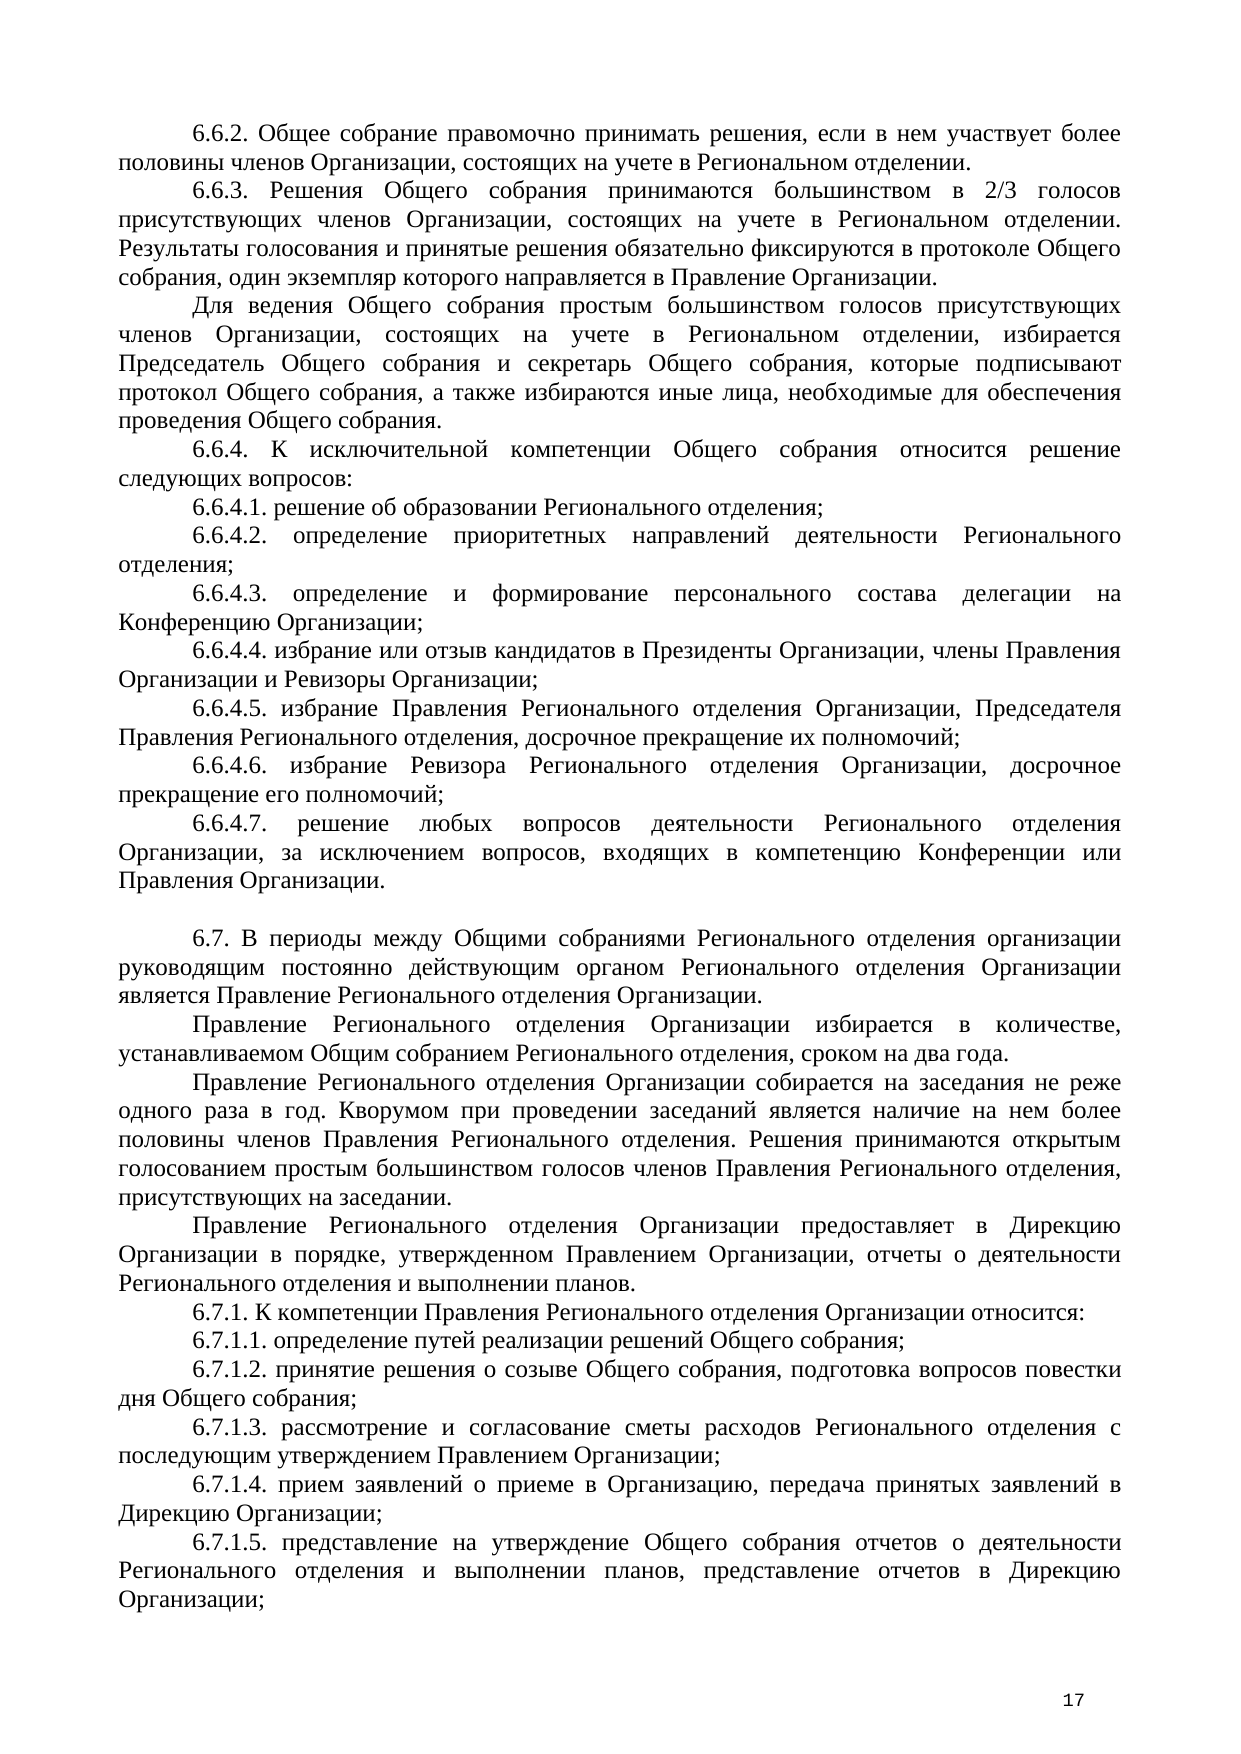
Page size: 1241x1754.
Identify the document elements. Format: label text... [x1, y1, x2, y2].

text 6.6.4.6. избрание Ревизора Регионального отделения Организации, досрочное прекращение его полномочий; [118, 751, 1122, 808]
text Правление Регионального отделения Организации предоставляет в Дирекцию Организации в порядке, утвержденном Правлением Организации, отчеты о деятельности Регионального отделения и выполнении планов. [118, 1211, 1122, 1297]
text 6.7.1.3. рассмотрение и согласование сметы расходов Регионального отделения с последующим утверждением Правлением Организации; [118, 1412, 1122, 1469]
text 6.6.4.3. определение и формирование персонального состава делегации на Конференцию Организации; [118, 578, 1122, 636]
text 6.6.2. Общее собрание правомочно принимать решения, если в нем участвует более половины членов Организации, состоящих на учете в Региональном отделении. [118, 118, 1122, 176]
text 6.7. В периоды между Общими собраниями Регионального отделения организации руководящим постоянно действующим органом Регионального отделения Организации является Правление Регионального отделения Организации. [118, 923, 1122, 1009]
text 6.6.4.2. определение приоритетных направлений деятельности Регионального отделения; [118, 521, 1122, 578]
text 6.6.4.7. решение любых вопросов деятельности Регионального отделения Организации, за исключением вопросов, входящих в компетенцию Конференции или Правления Организации. [118, 808, 1122, 894]
text 6.7.1.5. представление на утверждение Общего собрания отчетов о деятельности Регионального отделения и выполнении планов, представление отчетов в Дирекцию Организации; [118, 1527, 1122, 1613]
text 6.7.1. К компетенции Правления Регионального отделения Организации относится: [118, 1297, 1122, 1326]
text 6.7.1.2. принятие решения о созыве Общего собрания, подготовка вопросов повестки дня Общего собрания; [118, 1354, 1122, 1412]
text 6.6.3. Решения Общего собрания принимаются большинством в 2/3 голосов присутствующих членов Организации, состоящих на учете в Региональном отделении. Результаты голосования и принятые решения обязательно фиксируются в протоколе Общего собрания, один экземпляр которого направляется в Правление Организации. [118, 176, 1122, 291]
text Правление Регионального отделения Организации собирается на заседания не реже одного раза в год. Кворумом при проведении заседаний является наличие на нем более половины членов Правления Регионального отделения. Решения принимаются открытым голосованием простым большинством голосов членов Правления Регионального отделения, присутствующих на заседании. [118, 1067, 1122, 1211]
text 6.6.4.4. избрание или отзыв кандидатов в Президенты Организации, члены Правления Организации и Ревизоры Организации; [118, 636, 1122, 693]
text 6.6.4. К исключительной компетенции Общего собрания относится решение следующих вопросов: [118, 434, 1122, 492]
text 6.7.1.4. прием заявлений о приеме в Организацию, передача принятых заявлений в Дирекцию Организации; [118, 1469, 1122, 1527]
text Для ведения Общего собрания простым большинством голосов присутствующих членов Организации, состоящих на учете в Региональном отделении, избирается Председатель Общего собрания и секретарь Общего собрания, которые подписывают протокол Общего собрания, а также избираются иные лица, необходимые для обеспечения проведения Общего собрания. [118, 291, 1122, 434]
text 6.7.1.1. определение путей реализации решений Общего собрания; [118, 1326, 1122, 1354]
text Правление Регионального отделения Организации избирается в количестве, устанавливаемом Общим собранием Регионального отделения, сроком на два года. [118, 1009, 1122, 1067]
text 6.6.4.1. решение об образовании Регионального отделения; [118, 492, 1122, 521]
text 6.6.4.5. избрание Правления Регионального отделения Организации, Председателя Правления Регионального отделения, досрочное прекращение их полномочий; [118, 693, 1122, 751]
